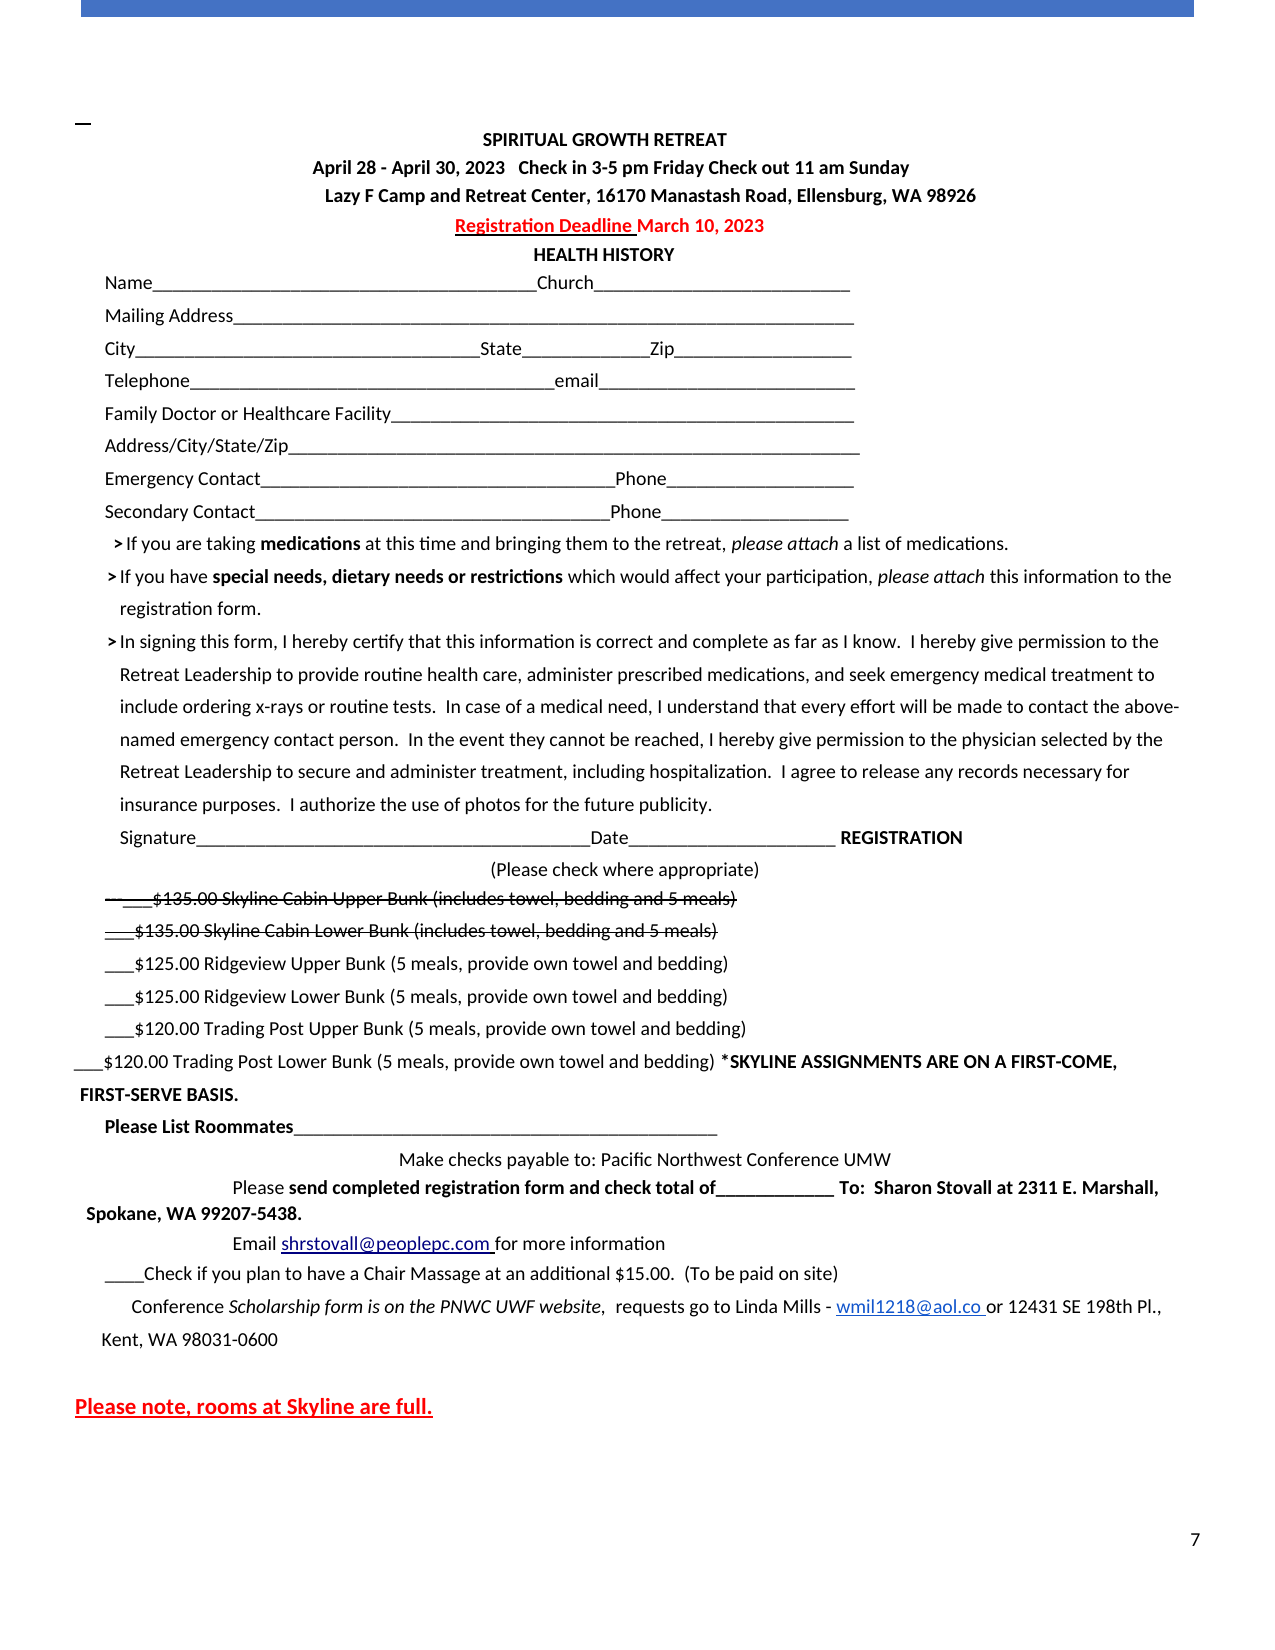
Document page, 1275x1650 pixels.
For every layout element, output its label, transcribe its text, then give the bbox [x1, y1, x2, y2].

text Secondary Contact____________________________________Phone___________________ [74, 499, 1200, 523]
text > In signing this form, I hereby certify that this information is correct and complete as far as I know. I hereby give permission to the Retreat Leadership to provide routine health care, administer prescribed medications, and seek emergency medical treatment to include ordering x-rays or routine tests. In case of a medical need, I understand that every effort will be made to contact the above-named emergency contact person. In the event they cannot be reached, I hereby give permission to the physician selected by the Retreat Leadership to secure and administer treatment, including hospitalization. I agree to release any records necessary for insurance purposes. I authorize the use of photos for the future publicity. [107, 629, 1200, 816]
text > If you have special needs, dietary needs or restrictions which would affect your participation, please attach this information to the registration form. [107, 564, 1200, 621]
text April 28 - April 30, 2023 Check in 3-5 pm Friday Check out 11 am Sunday [75, 155, 1117, 179]
text ___$125.00 Ridgeview Lower Bunk (5 meals, provide own towel and bedding) [74, 984, 1200, 1008]
text Registration Deadline March 10, 2023 [75, 214, 1144, 238]
text > If you are taking medications at this time and bringing them to the retreat, please attach a list of medications. [113, 531, 1200, 556]
text Lazy F Camp and Retreat Center, 16170 Manastash Road, Ellensburg, WA 98926 [87, 184, 1185, 208]
text SPIRITUAL GROWTH RETREAT [75, 127, 1134, 151]
text Address/City/State/Zip__________________________________________________________ [74, 433, 1200, 458]
text ___$120.00 Trading Post Upper Bunk (5 meals, provide own towel and bedding) [74, 1016, 1200, 1041]
text HEALTH HISTORY [75, 242, 1102, 266]
text Name_______________________________________Church__________________________ [74, 271, 1200, 295]
text ---___$135.00 Skyline Cabin Upper Bunk (includes towel, bedding and 5 meals) [74, 886, 1200, 910]
text ___$120.00 Trading Post Lower Bunk (5 meals, provide own towel and bedding) *SKYLINE ASSIGNMENTS ARE ON A FIRST-COME, FIRST-SERVE BASIS. [73, 1049, 1145, 1106]
text Please List Roommates___________________________________________ [74, 1114, 1200, 1138]
text Telephone_____________________________________email__________________________ [74, 368, 1200, 392]
text (Please check where appropriate) [75, 857, 1145, 882]
text Please send completed registration form and check total of____________ To: Sharon Stovall at 2311 E. Marshall, Spokane, WA 99207-5438. [86, 1176, 1185, 1226]
text City___________________________________State_____________Zip__________________ [74, 336, 1200, 360]
text Conference Scholarship form is on the PNWC UWF website, requests go to Linda Mills - wmil1218@aol.co or 12431 SE 198th Pl., Kent, WA 98031-0600 [101, 1294, 1200, 1351]
text Make checks payable to: Pacific Northwest Conference UMW [75, 1147, 1184, 1171]
text Family Doctor or Healthcare Facility_______________________________________________ [74, 401, 1200, 425]
text Email shrstovall@peoplepc.com for more information [86, 1232, 1185, 1256]
text ____Check if you plan to have a Chair Massage at an additional $15.00. (To be paid on site) [74, 1262, 1200, 1286]
text Signature________________________________________Date_____________________ REGISTRATION [119, 825, 1200, 849]
text ___$135.00 Skyline Cabin Lower Bunk (includes towel, bedding and 5 meals) [74, 919, 1200, 943]
text Please note, rooms at Skyline are full. [75, 1392, 1200, 1420]
text ___$125.00 Ridgeview Upper Bunk (5 meals, provide own towel and bedding) [74, 951, 1200, 975]
text Emergency Contact____________________________________Phone___________________ [74, 466, 1200, 490]
text Mailing Address_______________________________________________________________ [74, 303, 1200, 327]
